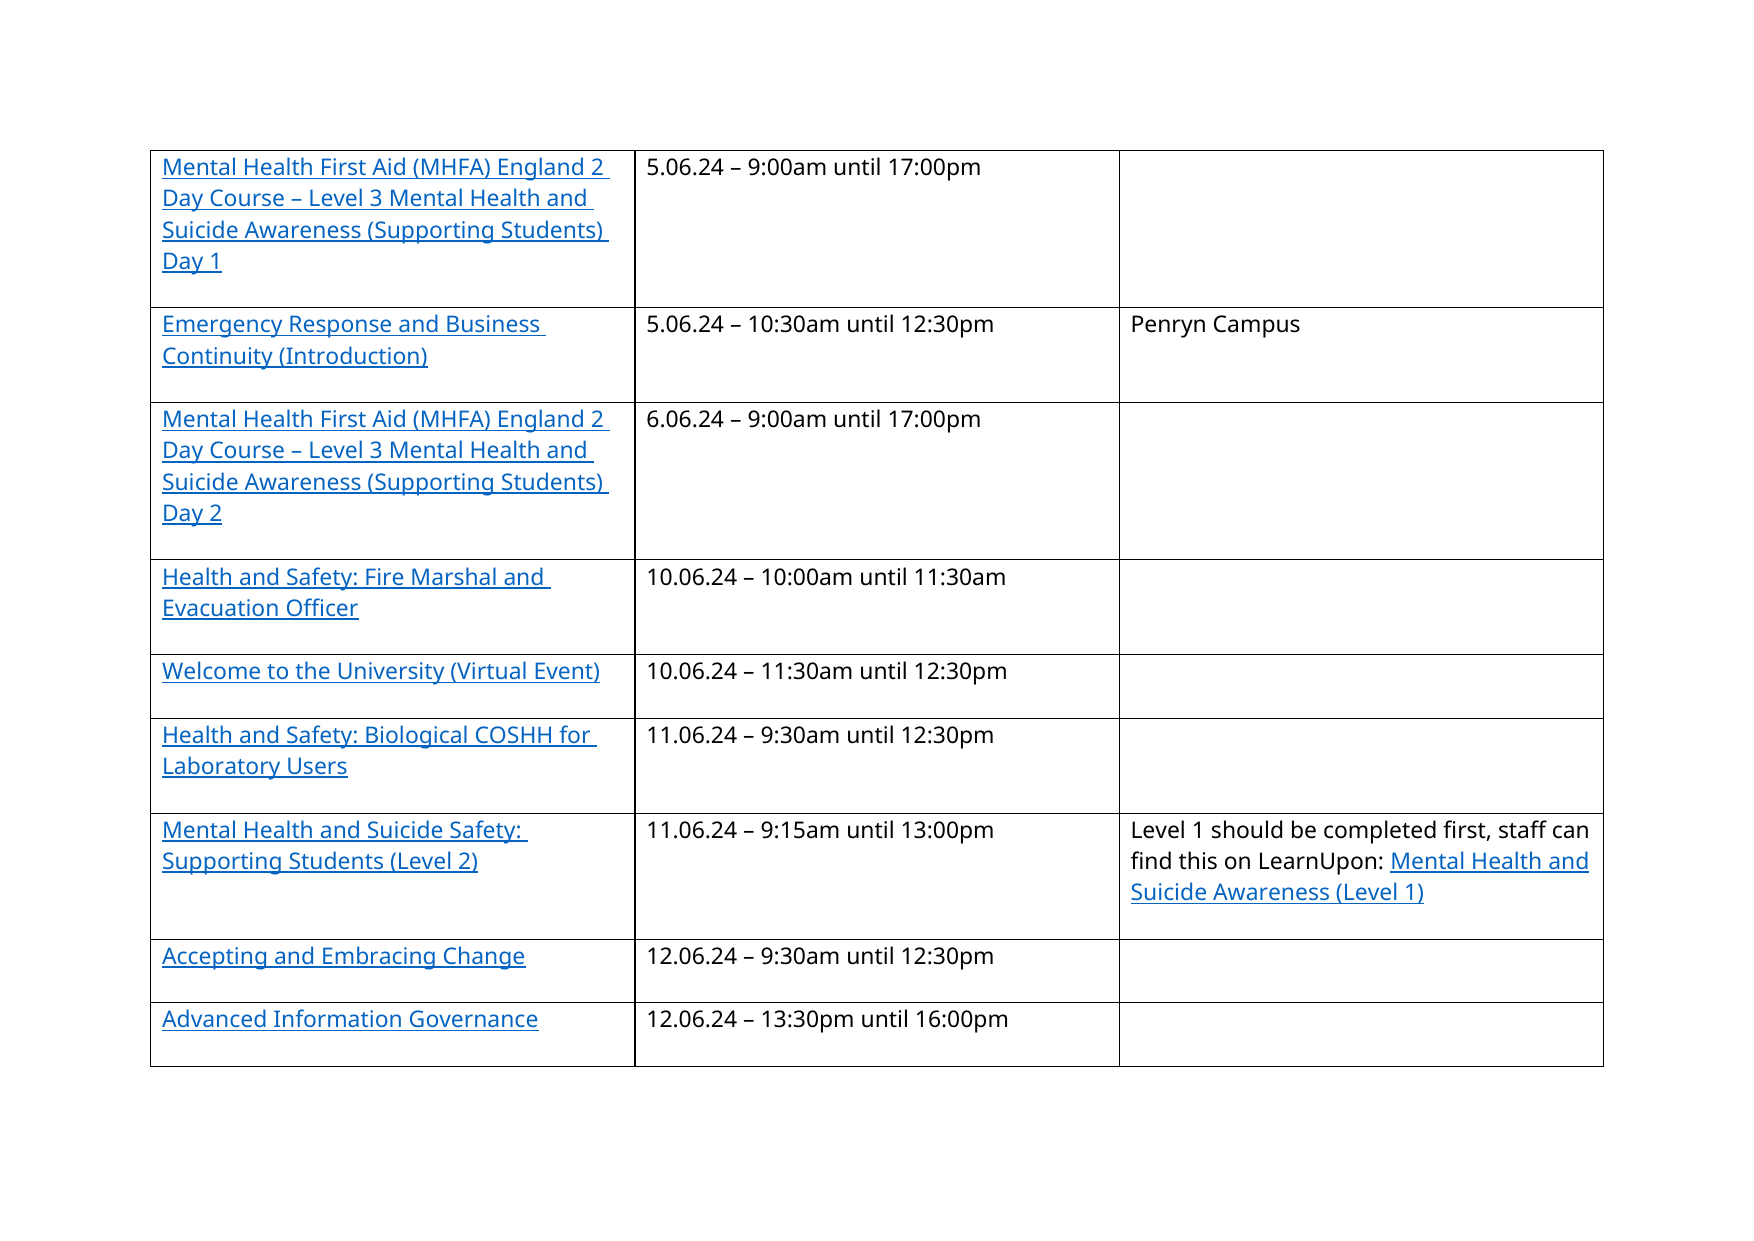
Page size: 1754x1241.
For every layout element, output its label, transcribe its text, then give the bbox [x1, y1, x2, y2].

table_cell Penryn Campus [1120, 308, 1603, 402]
table_cell [1120, 560, 1603, 654]
table_cell Mental Health First Aid (MHFA) England 2 Day Course – Level 3 Mental Health and Suicide Awareness (Supporting Students) Day 1 [151, 151, 634, 307]
table_cell Mental Health and Suicide Safety: Supporting Students (Level 2) [151, 814, 634, 938]
table_cell Emergency Response and Business Continuity (Introduction) [151, 308, 634, 402]
table_cell 5.06.24 – 10:30am until 12:30pm [636, 308, 1119, 402]
table_cell 11.06.24 – 9:30am until 12:30pm [636, 719, 1119, 812]
table_cell Level 1 should be completed first, staff can find this on LearnUpon: Mental Health and Suicide Awareness (Level 1) [1120, 814, 1603, 938]
table_cell Advanced Information Governance [151, 1003, 634, 1066]
table_cell [1120, 940, 1603, 1002]
table_cell [1120, 403, 1603, 559]
table_cell [1120, 151, 1603, 307]
table_cell Health and Safety: Biological COSHH for Laboratory Users [151, 719, 634, 812]
table_cell 11.06.24 – 9:15am until 13:00pm [636, 814, 1119, 938]
table_cell 10.06.24 – 10:00am until 11:30am [636, 560, 1119, 654]
table_cell 5.06.24 – 9:00am until 17:00pm [636, 151, 1119, 307]
table_cell 10.06.24 – 11:30am until 12:30pm [636, 655, 1119, 718]
table_cell Accepting and Embracing Change [151, 940, 634, 1002]
table_cell [1120, 655, 1603, 718]
table_cell Mental Health First Aid (MHFA) England 2 Day Course – Level 3 Mental Health and Suicide Awareness (Supporting Students) Day 2 [151, 403, 634, 559]
table_cell 12.06.24 – 9:30am until 12:30pm [636, 940, 1119, 1002]
table_cell 6.06.24 – 9:00am until 17:00pm [636, 403, 1119, 559]
table_cell Health and Safety: Fire Marshal and Evacuation Officer [151, 560, 634, 654]
table_cell 12.06.24 – 13:30pm until 16:00pm [636, 1003, 1119, 1066]
table_cell [1120, 1003, 1603, 1066]
table_cell [1120, 719, 1603, 812]
table_cell Welcome to the University (Virtual Event) [151, 655, 634, 718]
